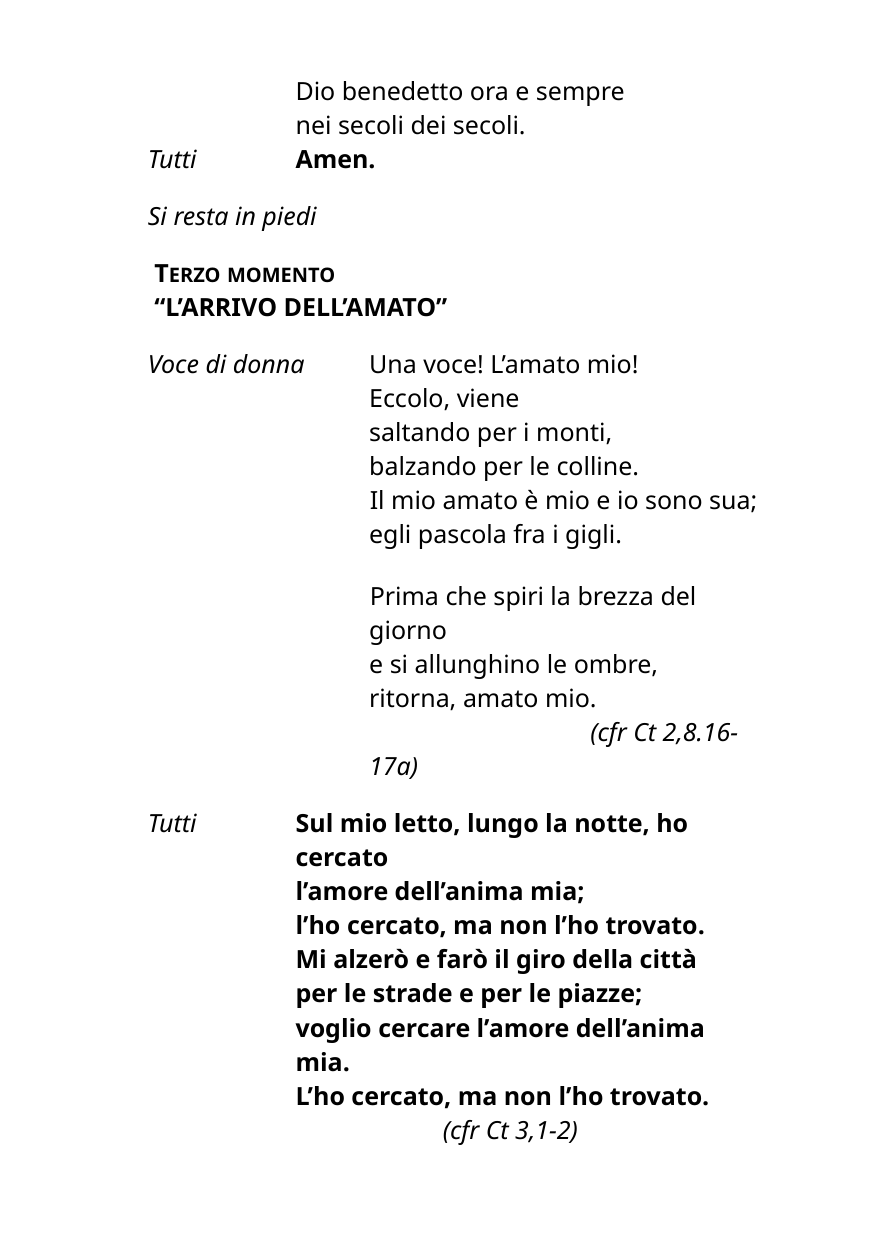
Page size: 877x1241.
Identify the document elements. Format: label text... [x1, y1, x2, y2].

text Terzo momento [148, 256, 759, 289]
text “L’ARRIVO DELL’AMATO” [148, 289, 759, 324]
text Si resta in piedi [148, 199, 759, 233]
text Dio benedetto ora e sempre [295, 74, 759, 108]
text Tutti Sul mio letto, lungo la notte, ho cercato l’amore dell’anima mia; l’ho cercato, ma non l’ho trovato. Mi alzerò e farò il giro della città per le strade e per le piazze; voglio cercare l’amore dell’anima mia. L’ho cercato, ma non l’ho trovato. (cfr Ct 3,1-2) [148, 806, 759, 1146]
text Prima che spiri la brezza del giorno e si allunghino le ombre, ritorna, amato mio. (cfr Ct 2,8.16-17a) [369, 579, 759, 783]
text Il mio amato è mio e io sono sua; egli pascola fra i gigli. [369, 483, 759, 579]
text nei secoli dei secoli. [295, 108, 759, 142]
text Tutti Amen. [148, 142, 759, 176]
text Voce di donna Una voce! L’amato mio! Eccolo, viene saltando per i monti, balzando per le colline. [148, 346, 759, 483]
